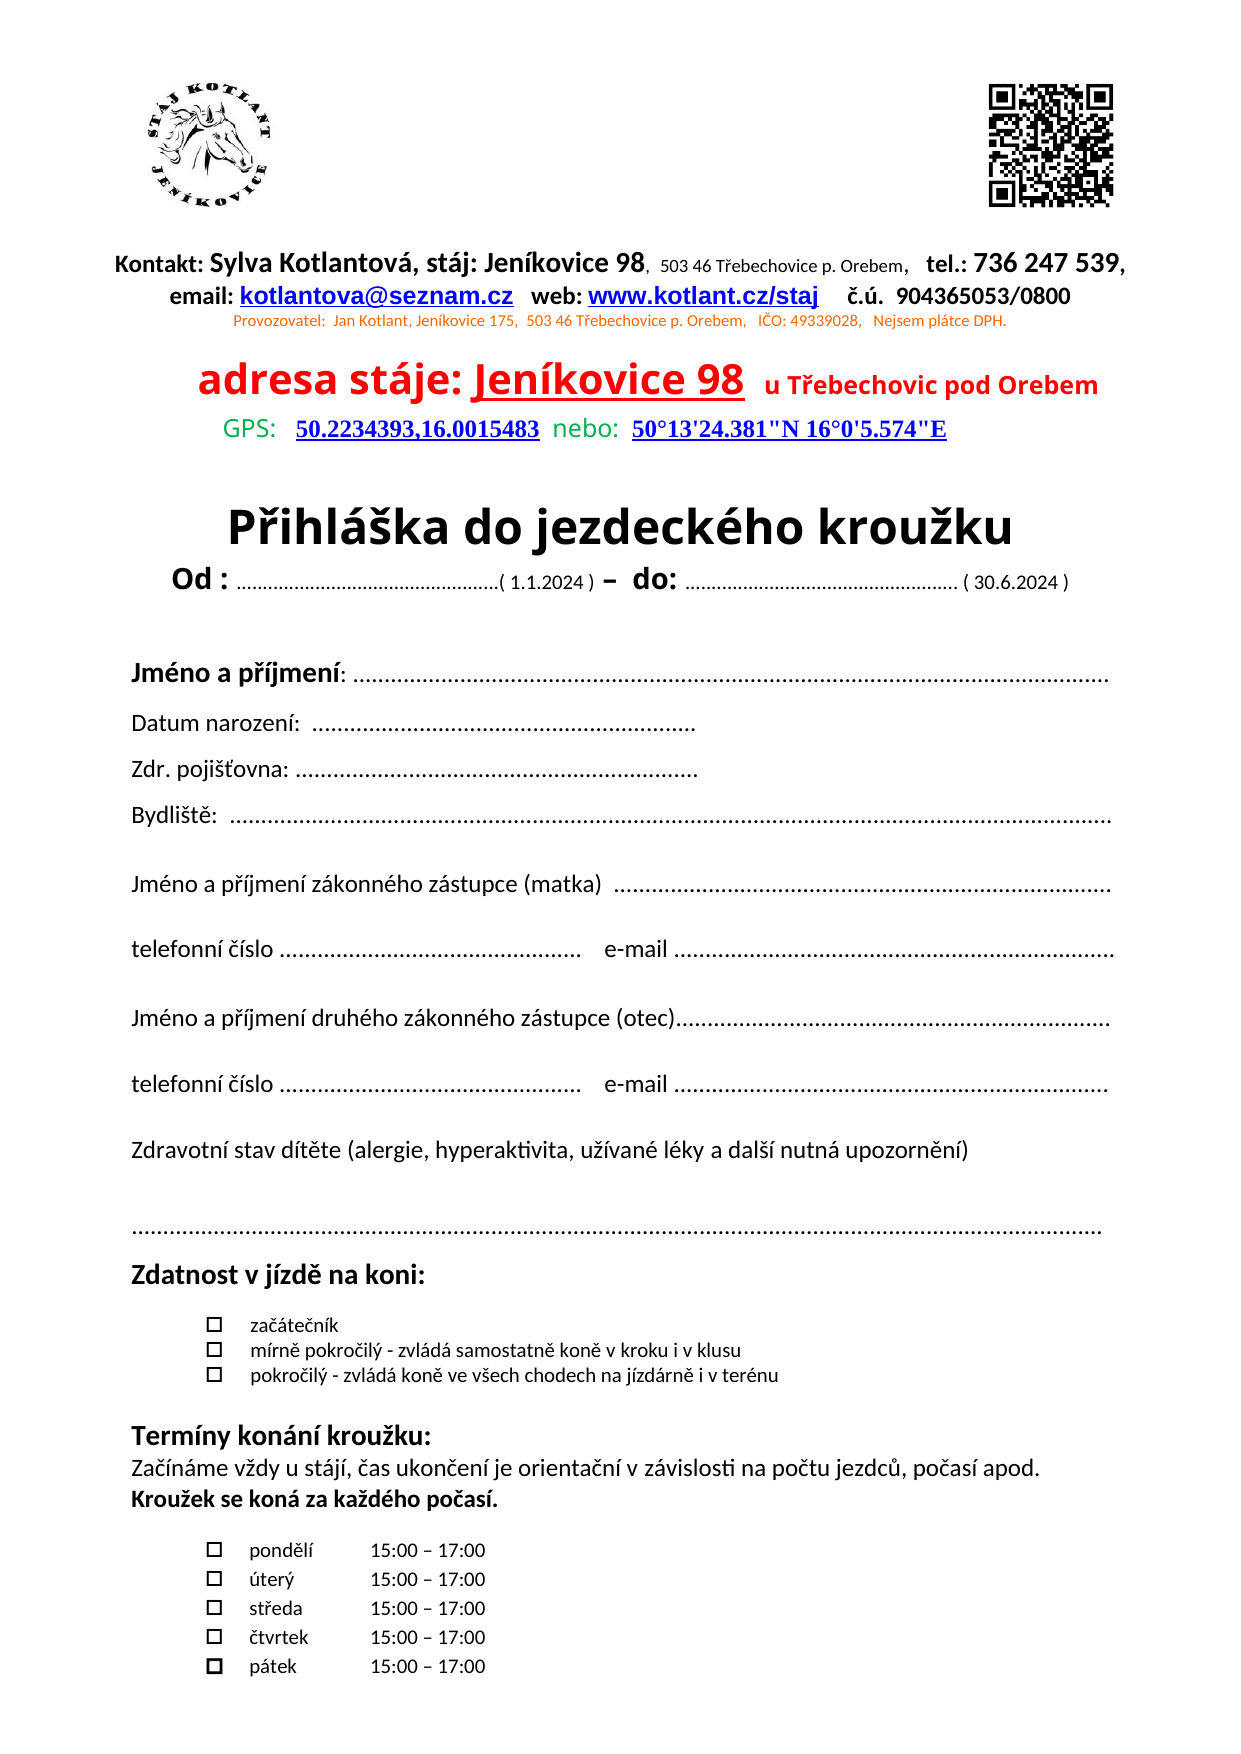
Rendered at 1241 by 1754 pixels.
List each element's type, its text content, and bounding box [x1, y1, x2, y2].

text Zdatnost v jízdě na koni: [131, 1256, 1165, 1291]
picture [142, 75, 275, 214]
text .......................................................................................................................................................... [131, 1210, 1165, 1241]
text Bydliště: ............................................................................................................................................ [131, 799, 1165, 829]
text Kontakt: Sylva Kotlantová, stáj: Jeníkovice 98, 503 46 Třebechovice p. Orebem, tel.: 736 247 539, [75, 244, 1165, 280]
list začátečník [205, 1312, 1165, 1337]
text Jméno a příjmení druhého zákonného zástupce (otec)..................................................................... [131, 1002, 1165, 1033]
text Přihláška do jezdeckého kroužku [75, 493, 1165, 558]
text Od : ..................................................( 1.1.2024 ) – do: .................................................... ( 30.6.2024 ) [75, 558, 1165, 598]
list mírně pokročilý - zvládá samostatně koně v kroku i v klusu [205, 1337, 1165, 1363]
list pondělí 15:00 – 17:00 [205, 1537, 1165, 1562]
list pátek 15:00 – 17:00 [205, 1653, 1165, 1679]
text Jméno a příjmení: ........................................................................................................................ [131, 654, 1165, 690]
text Termíny konání kroužku: [131, 1417, 1165, 1452]
list čtvrtek 15:00 – 17:00 [205, 1624, 1165, 1650]
list středa 15:00 – 17:00 [205, 1595, 1165, 1621]
picture [981, 76, 1120, 214]
text Kroužek se koná za každého počasí. [131, 1483, 1165, 1513]
text telefonní číslo ................................................ e-mail ..................................................................... [131, 1068, 1165, 1098]
text Zdr. pojišťovna: ................................................................ [131, 753, 1165, 784]
list pokročilý - zvládá koně ve všech chodech na jízdárně i v terénu [205, 1363, 1165, 1388]
text adresa stáje: Jeníkovice 98 u Třebechovic pod Orebem [131, 350, 1165, 407]
text Zdravotní stav dítěte (alergie, hyperaktivita, užívané léky a další nutná upozornění) [131, 1134, 1165, 1164]
text telefonní číslo ................................................ e-mail ...................................................................... [131, 933, 1165, 964]
text email: kotlantova@seznam.cz web: www.kotlant.cz/staj č.ú. 904365053/0800 [75, 280, 1165, 311]
text Jméno a příjmení zákonného zástupce (matka) ............................................................................... [131, 868, 1165, 898]
text Provozovatel: Jan Kotlant, Jeníkovice 175, 503 46 Třebechovice p. Orebem, IČO: 49339028, Nejsem plátce DPH. [75, 311, 1165, 331]
list úterý 15:00 – 17:00 [205, 1566, 1165, 1591]
text GPS: 50.2234393,16.0015483 nebo: 50°13'24.381"N 16°0'5.574"E [75, 411, 1165, 445]
text Datum narození: ............................................................. [131, 707, 1165, 738]
text Začínáme vždy u stájí, čas ukončení je orientační v závislosti na počtu jezdců, počasí apod. [131, 1452, 1165, 1483]
